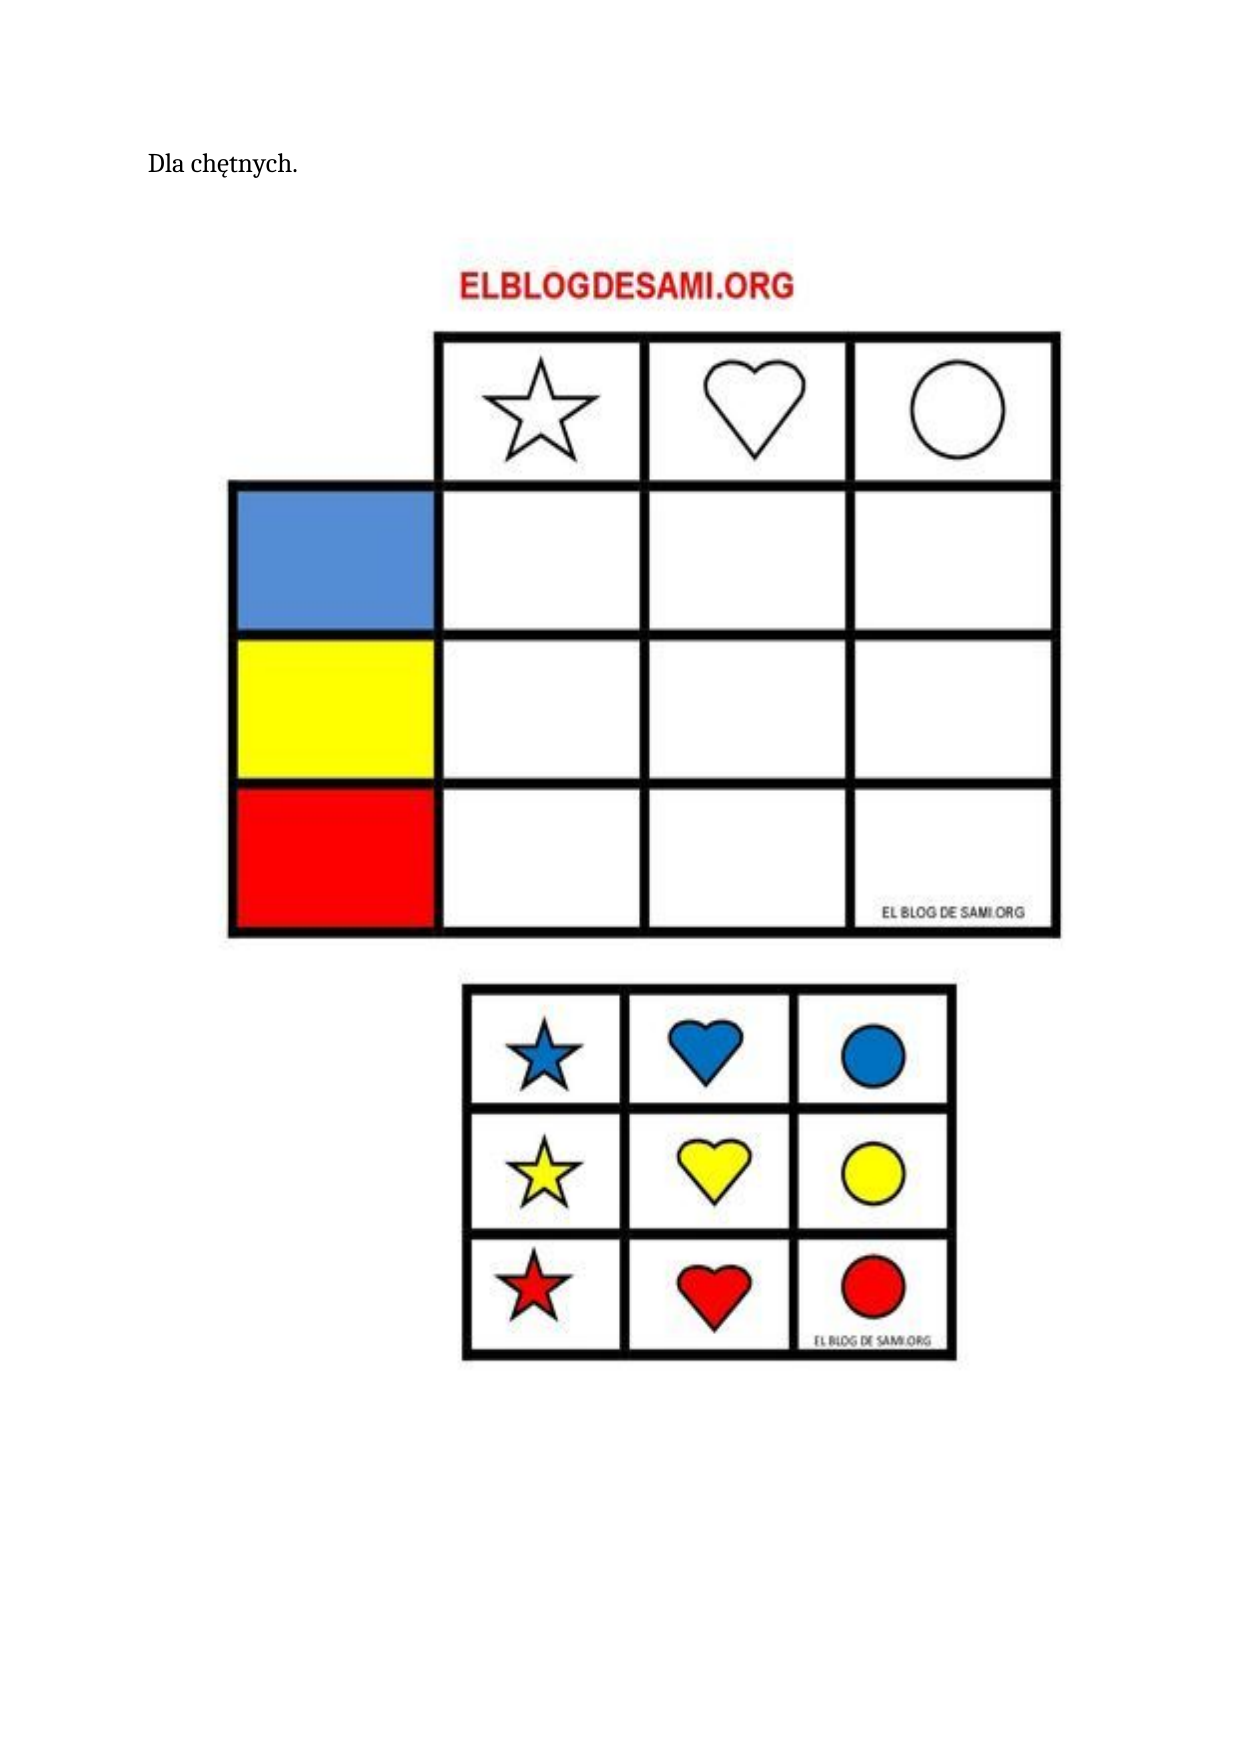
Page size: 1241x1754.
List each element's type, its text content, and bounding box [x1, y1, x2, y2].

text Dla chętnych. [148, 148, 1093, 179]
picture [155, 202, 1100, 1731]
